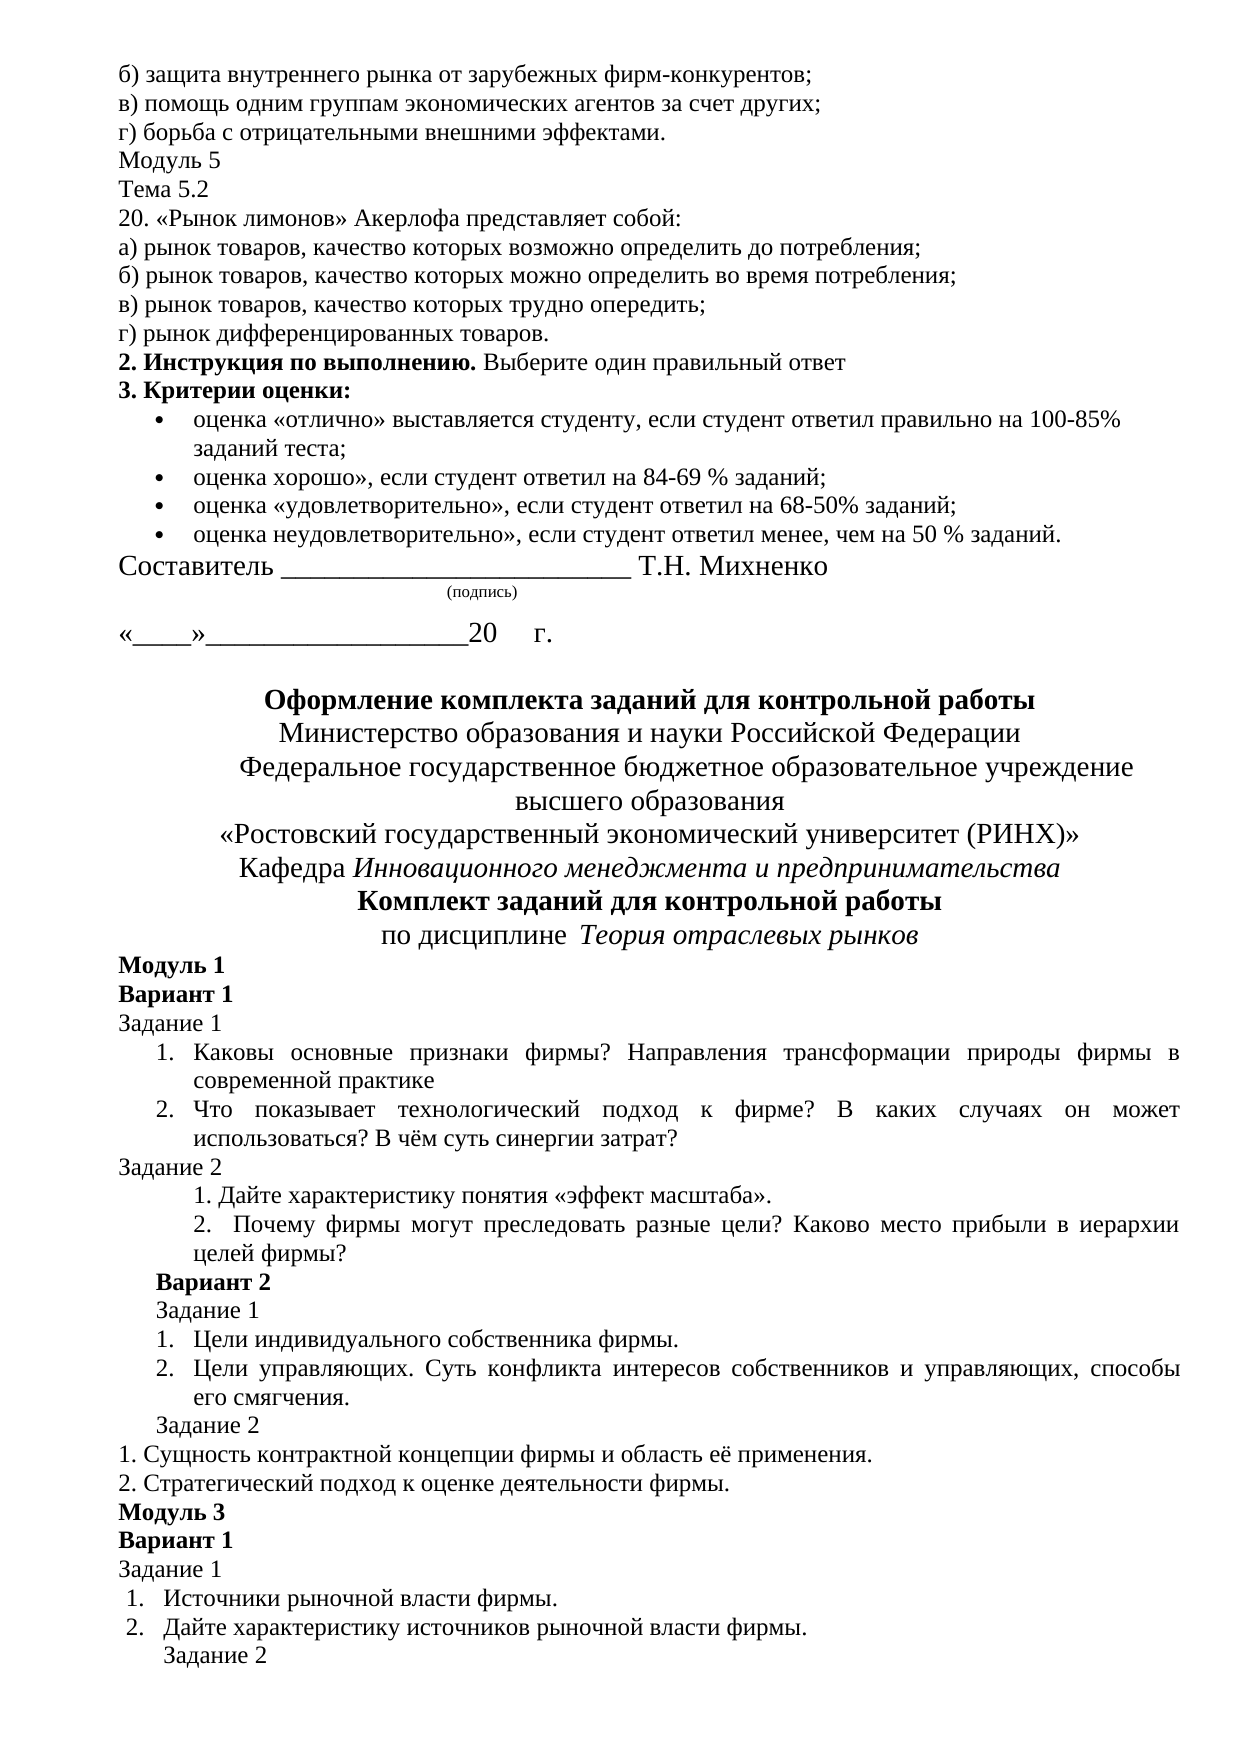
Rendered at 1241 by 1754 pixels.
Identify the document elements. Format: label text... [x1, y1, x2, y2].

text 2. Стратегический подход к оценке деятельности фирмы. [118, 1468, 1181, 1497]
text Задание 1 [118, 1008, 1181, 1037]
text г) борьба с отрицательными внешними эффектами. [118, 117, 1181, 145]
text 1. Сущность контрактной концепции фирмы и область её применения. [118, 1439, 1181, 1468]
list оценка «отлично» выставляется студенту, если студент ответил правильно на 100-85% заданий теста; [156, 404, 1181, 462]
text Задание 1 [156, 1295, 1181, 1324]
text Модуль 1 [118, 950, 1181, 979]
text 2. Инструкция по выполнению. Выберите один правильный ответ [118, 347, 1181, 375]
text Оформление комплекта заданий для контрольной работы [118, 682, 1181, 716]
text Задание 1 [118, 1554, 1181, 1583]
text 20. «Рынок лимонов» Акерлофа представляет собой: [118, 203, 1181, 232]
text «Ростовский государственный экономический университет (РИНХ)» [118, 816, 1181, 850]
text 1. Дайте характеристику понятия «эффект масштаба». [193, 1180, 1181, 1209]
list оценка «удовлетворительно», если студент ответил на 68-50% заданий; [156, 490, 1181, 519]
text Тема 5.2 [118, 174, 1181, 203]
list Дайте характеристику источников рыночной власти фирмы. [126, 1612, 1181, 1640]
text Модуль 5 [118, 145, 1181, 174]
text Модуль 3 [118, 1497, 1181, 1525]
text Вариант 1 [118, 1525, 1181, 1554]
text а) рынок товаров, качество которых возможно определить до потребления; [118, 232, 1181, 260]
text Вариант 1 [118, 979, 1181, 1008]
text (подпись) [118, 581, 1181, 615]
list Цели индивидуального собственника фирмы. [156, 1324, 1181, 1353]
list Что показывает технологический подход к фирме? В каких случаях он может использоваться? В чём суть синергии затрат? [156, 1094, 1181, 1152]
text Комплект заданий для контрольной работы [118, 883, 1181, 917]
text по дисциплине Теория отраслевых рынков [118, 917, 1181, 950]
text Вариант 2 [156, 1267, 1181, 1295]
text 3. Критерии оценки: [118, 375, 1181, 404]
text Задание 2 [163, 1640, 1181, 1669]
text Задание 2 [156, 1410, 1181, 1439]
list Цели управляющих. Суть конфликта интересов собственников и управляющих, способы его смягчения. [156, 1353, 1181, 1410]
text 2. Почему фирмы могут преследовать разные цели? Каково место прибыли в иерархии целей фирмы? [193, 1209, 1181, 1267]
text в) помощь одним группам экономических агентов за счет других; [118, 88, 1181, 117]
text Кафедра Инновационного менеджмента и предпринимательства [118, 850, 1181, 883]
text б) защита внутреннего рынка от зарубежных фирм-конкурентов; [118, 59, 1181, 88]
text б) рынок товаров, качество которых можно определить во время потребления; [118, 260, 1181, 289]
text в) рынок товаров, качество которых трудно опередить; [118, 289, 1181, 318]
list оценка хорошо», если студент ответил на 84-69 % заданий; [156, 462, 1181, 490]
text «____»__________________20 г. [118, 615, 1181, 648]
list Каковы основные признаки фирмы? Направления трансформации природы фирмы в современной практике [156, 1037, 1181, 1094]
text Составитель ________________________ Т.Н. Михненко [118, 548, 1181, 581]
text Министерство образования и науки Российской Федерации [118, 716, 1181, 749]
list Источники рыночной власти фирмы. [126, 1583, 1181, 1612]
list оценка неудовлетворительно», если студент ответил менее, чем на 50 % заданий. [156, 519, 1181, 548]
text Задание 2 [118, 1152, 1181, 1180]
text Федеральное государственное бюджетное образовательное учреждение высшего образования [118, 749, 1181, 816]
text г) рынок дифференцированных товаров. [118, 318, 1181, 347]
